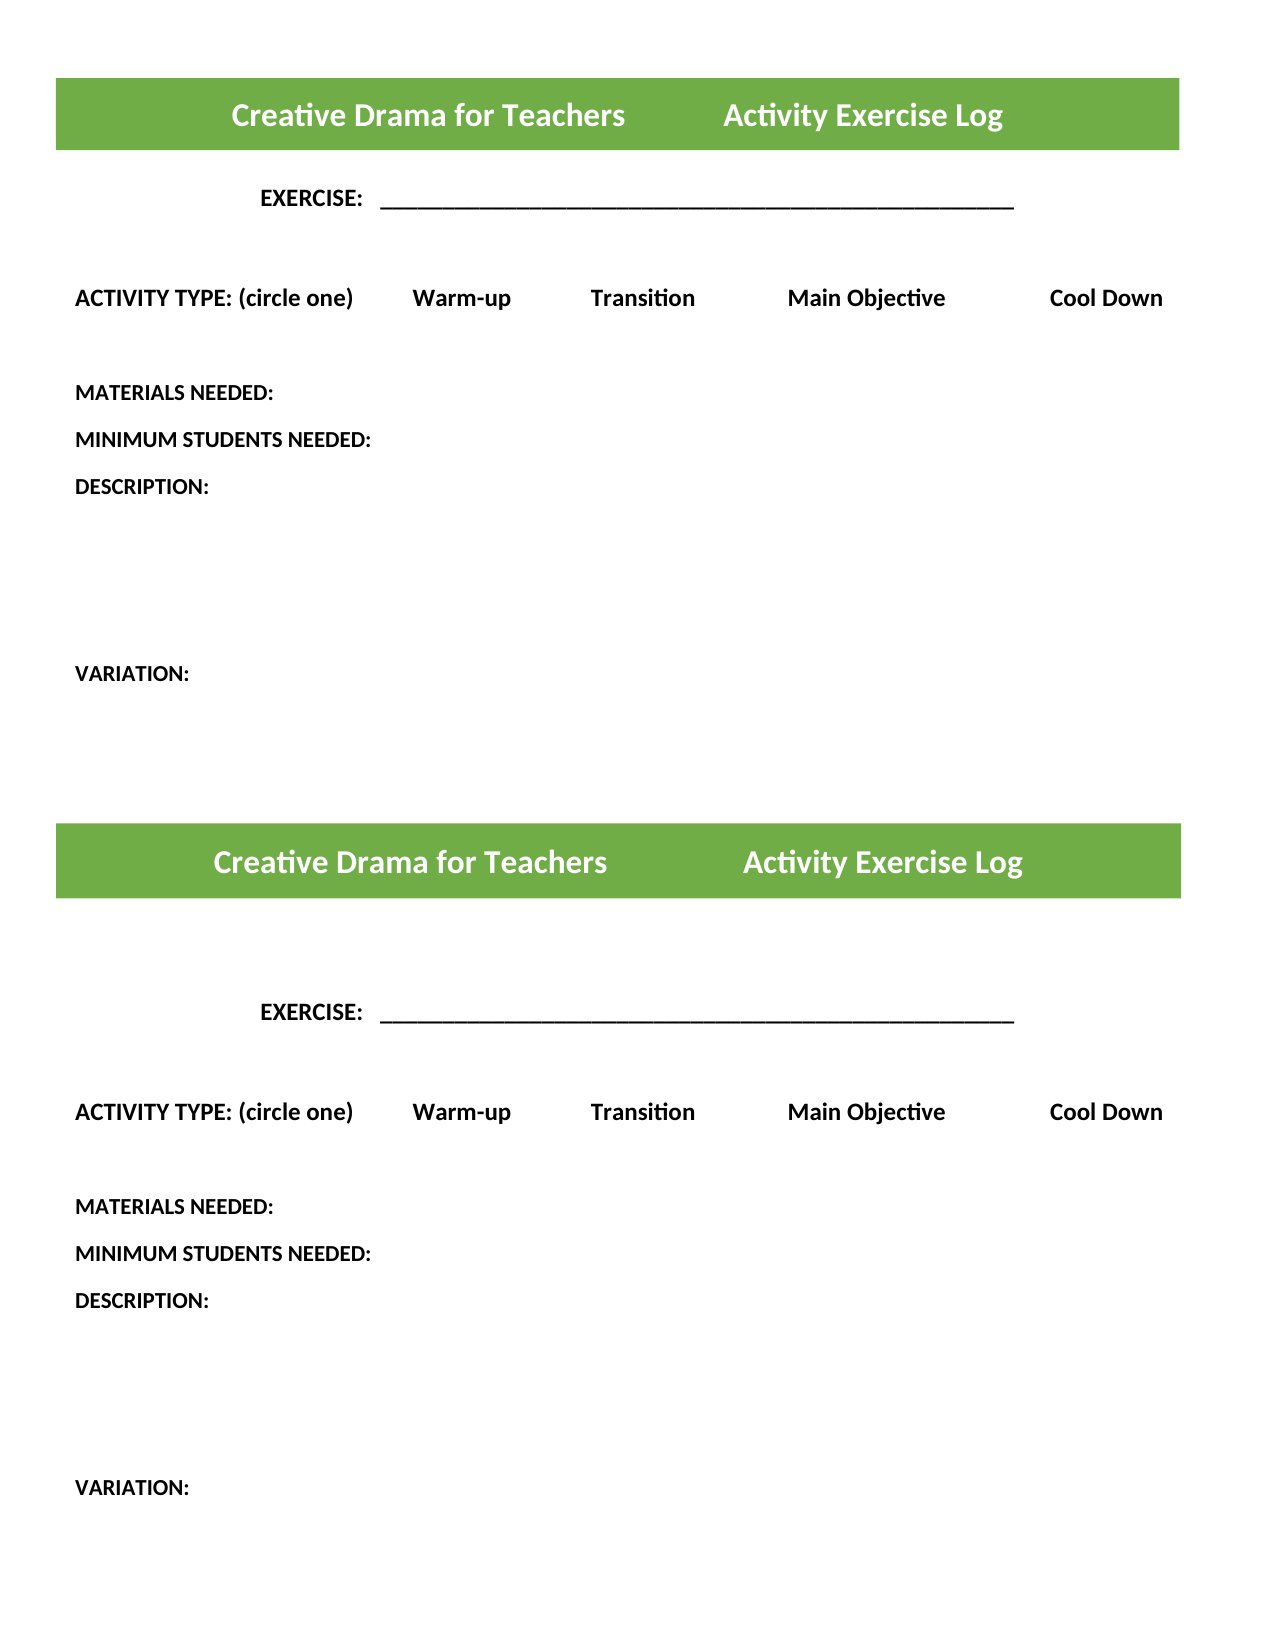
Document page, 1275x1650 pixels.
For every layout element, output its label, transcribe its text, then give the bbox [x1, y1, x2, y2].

text EXERCISE: ___________________________________________________ [75, 996, 1200, 1027]
text EXERCISE: ___________________________________________________ [75, 75, 1200, 213]
text DESCRIPTION: [75, 1286, 1200, 1314]
text VARIATION: [75, 659, 1200, 687]
text MINIMUM STUDENTS NEEDED: [75, 1239, 1200, 1267]
text MINIMUM STUDENTS NEEDED: [75, 425, 1200, 453]
text DESCRIPTION: [75, 472, 1200, 500]
text MATERIALS NEEDED: [75, 1192, 1200, 1220]
text ACTIVITY TYPE: (circle one) Warm-up Transition Main Objective Cool Down [75, 1096, 1200, 1126]
text MATERIALS NEEDED: [75, 378, 1200, 406]
text ACTIVITY TYPE: (circle one) Warm-up Transition Main Objective Cool Down [75, 282, 1200, 312]
text VARIATION: [75, 1473, 1200, 1501]
